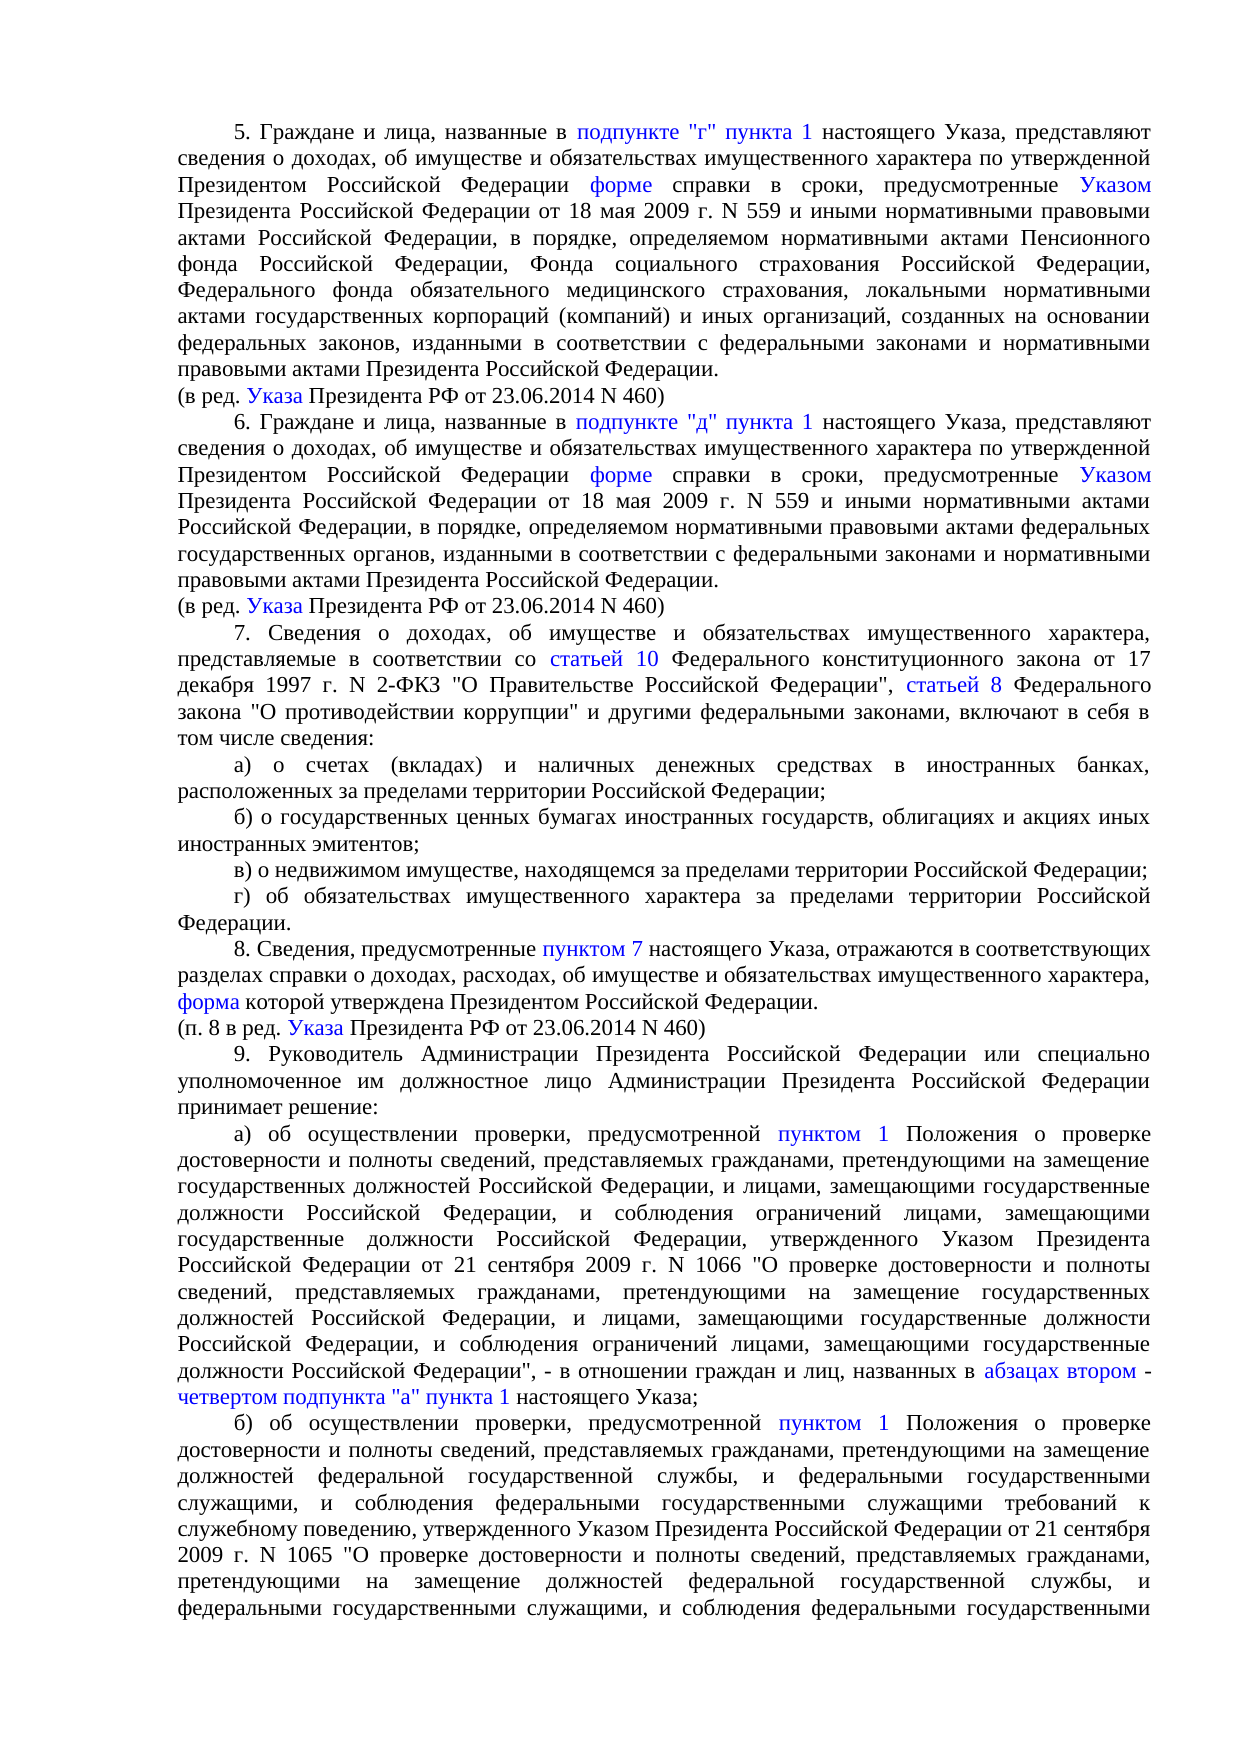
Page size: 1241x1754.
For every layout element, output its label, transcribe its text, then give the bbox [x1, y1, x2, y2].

text (в ред. Указа Президента РФ от 23.06.2014 N 460) [177, 382, 1152, 408]
text 5. Граждане и лица, названные в подпункте "г" пункта 1 настоящего Указа, представляют сведения о доходах, об имуществе и обязательствах имущественного характера по утвержденной Президентом Российской Федерации форме справки в сроки, предусмотренные Указом Президента Российской Федерации от 18 мая 2009 г. N 559 и иными нормативными правовыми актами Российской Федерации, в порядке, определяемом нормативными актами Пенсионного фонда Российской Федерации, Фонда социального страхования Российской Федерации, Федерального фонда обязательного медицинского страхования, локальными нормативными актами государственных корпораций (компаний) и иных организаций, созданных на основании федеральных законов, изданными в соответствии с федеральными законами и нормативными правовыми актами Президента Российской Федерации. [177, 118, 1152, 382]
text 7. Сведения о доходах, об имуществе и обязательствах имущественного характера, представляемые в соответствии со статьей 10 Федерального конституционного закона от 17 декабря 1997 г. N 2-ФКЗ "О Правительстве Российской Федерации", статьей 8 Федерального закона "О противодействии коррупции" и другими федеральными законами, включают в себя в том числе сведения: [177, 619, 1152, 751]
text а) о счетах (вкладах) и наличных денежных средствах в иностранных банках, расположенных за пределами территории Российской Федерации; [177, 751, 1152, 803]
text 9. Руководитель Администрации Президента Российской Федерации или специально уполномоченное им должностное лицо Администрации Президента Российской Федерации принимает решение: [177, 1041, 1152, 1119]
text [177, 1409, 1152, 1620]
text 6. Граждане и лица, названные в подпункте "д" пункта 1 настоящего Указа, представляют сведения о доходах, об имуществе и обязательствах имущественного характера по утвержденной Президентом Российской Федерации форме справки в сроки, предусмотренные Указом Президента Российской Федерации от 18 мая 2009 г. N 559 и иными нормативными актами Российской Федерации, в порядке, определяемом нормативными правовыми актами федеральных государственных органов, изданными в соответствии с федеральными законами и нормативными правовыми актами Президента Российской Федерации. [177, 408, 1152, 592]
text а) об осуществлении проверки, предусмотренной пунктом 1 Положения о проверке достоверности и полноты сведений, представляемых гражданами, претендующими на замещение государственных должностей Российской Федерации, и лицами, замещающими государственные должности Российской Федерации, и соблюдения ограничений лицами, замещающими государственные должности Российской Федерации, утвержденного Указом Президента Российской Федерации от 21 сентября 2009 г. N 1066 "О проверке достоверности и полноты сведений, представляемых гражданами, претендующими на замещение государственных должностей Российской Федерации, и лицами, замещающими государственные должности Российской Федерации, и соблюдения ограничений лицами, замещающими государственные должности Российской Федерации", - в отношении граждан и лиц, названных в абзацах втором - четвертом подпункта "а" пункта 1 настоящего Указа; [177, 1119, 1152, 1409]
text г) об обязательствах имущественного характера за пределами территории Российской Федерации. [177, 882, 1152, 935]
text 8. Сведения, предусмотренные пунктом 7 настоящего Указа, отражаются в соответствующих разделах справки о доходах, расходах, об имуществе и обязательствах имущественного характера, форма которой утверждена Президентом Российской Федерации. [177, 935, 1152, 1014]
text (п. 8 в ред. Указа Президента РФ от 23.06.2014 N 460) [177, 1014, 1152, 1041]
text в) о недвижимом имуществе, находящемся за пределами территории Российской Федерации; [177, 856, 1152, 882]
text б) о государственных ценных бумагах иностранных государств, облигациях и акциях иных иностранных эмитентов; [177, 803, 1152, 856]
text (в ред. Указа Президента РФ от 23.06.2014 N 460) [177, 592, 1152, 619]
